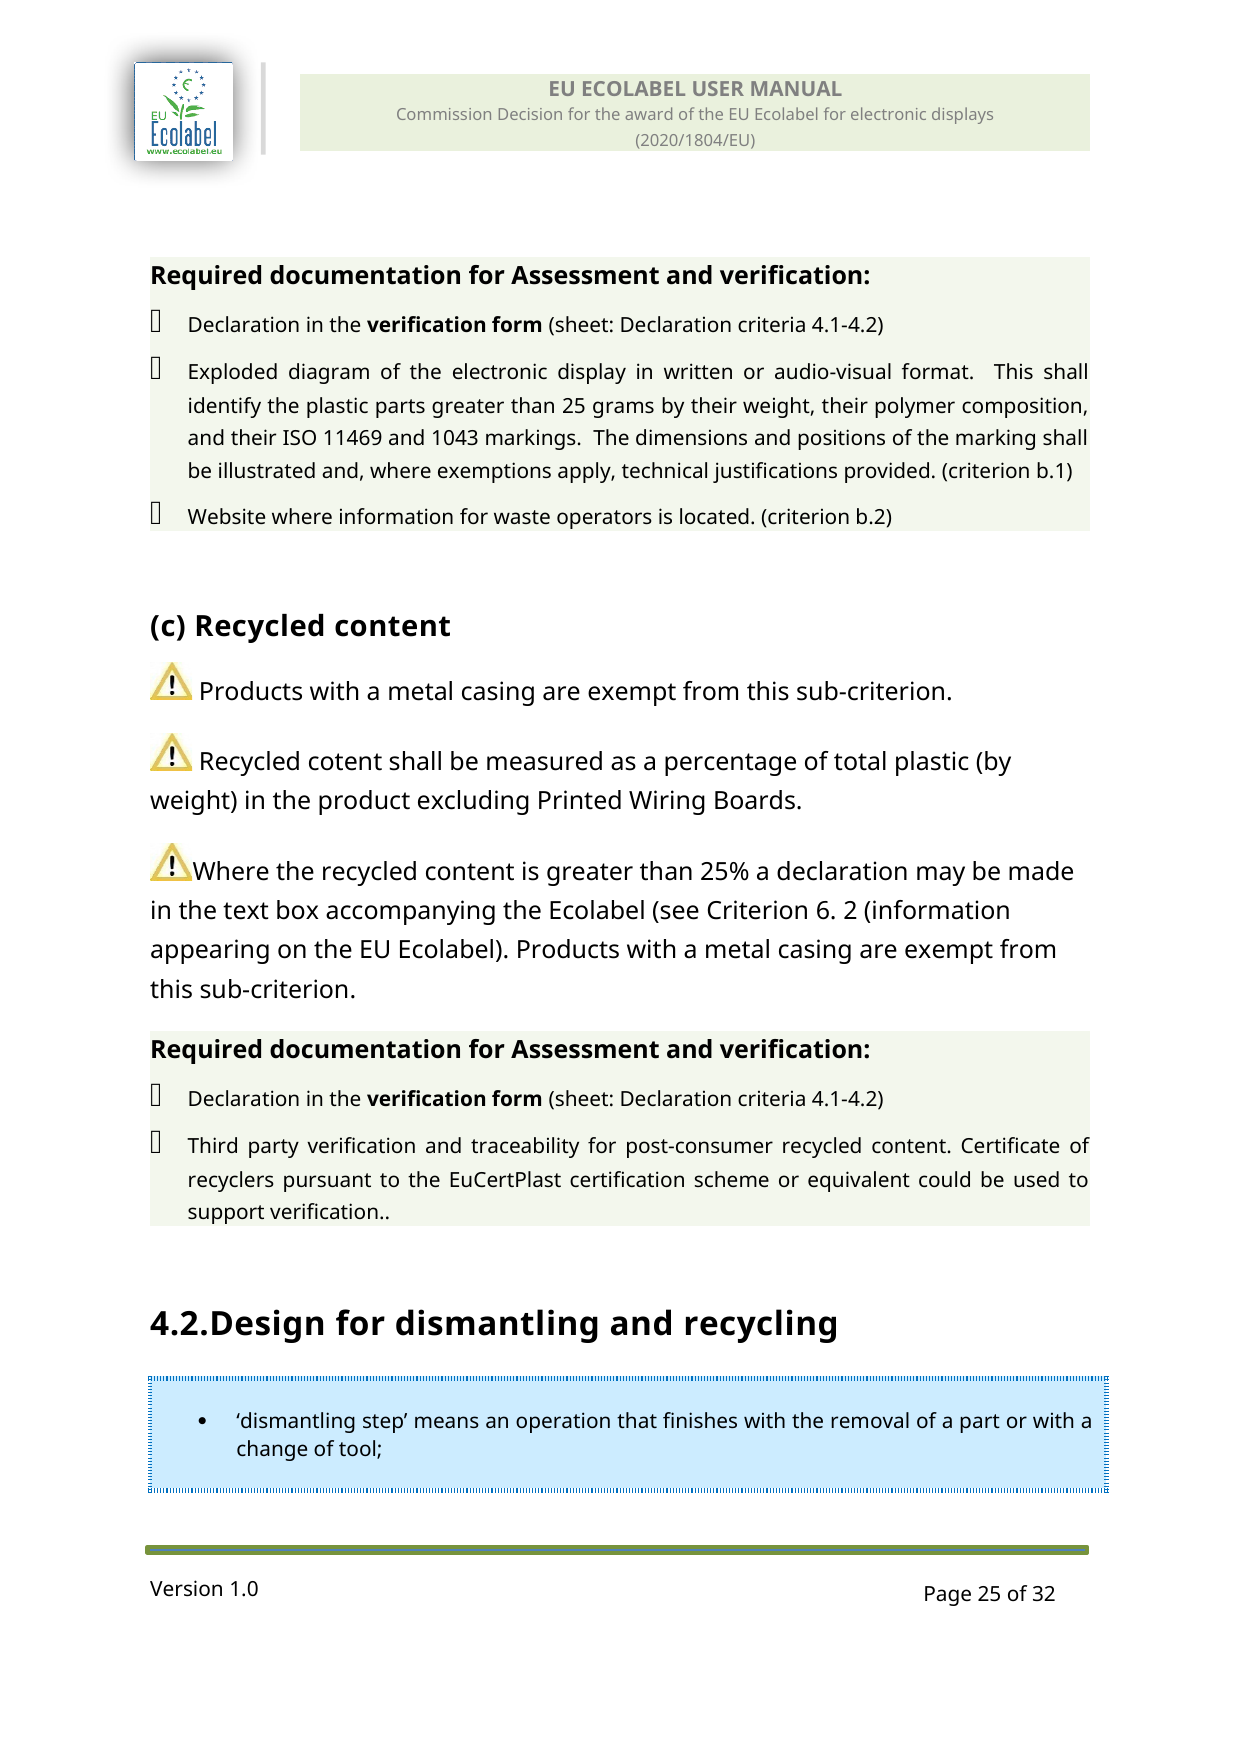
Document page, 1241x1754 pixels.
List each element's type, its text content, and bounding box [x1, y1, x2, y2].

table_header ‘dismantling step’ means an operation that finishes with the removal of a part or with a change of tool; [150, 1376, 1106, 1488]
list Third party verification and traceability for post-consumer recycled content. Certificate of recyclers pursuant to the EuCertPlast certification scheme or equivalent could be used to support verification.. [150, 1130, 1090, 1226]
text Recycled cotent shall be measured as a percentage of total plastic (by weight) in the product excluding Printed Wiring Boards. [150, 733, 1090, 817]
list Declaration in the verification form (sheet: Declaration criteria 4.1-4.2) [150, 1083, 1090, 1113]
list Declaration in the verification form (sheet: Declaration criteria 4.1-4.2) [150, 309, 1090, 339]
picture [150, 733, 193, 771]
text Required documentation for Assessment and verification: [150, 257, 1090, 291]
picture [150, 662, 193, 700]
subtitle (c) Recycled content [150, 605, 1090, 645]
picture [134, 62, 233, 161]
picture [150, 843, 193, 881]
subtitle 4.2.Design for dismantling and recycling [150, 1300, 1090, 1345]
list Exploded diagram of the electronic display in written or audio-visual format. This shall identify the plastic parts greater than 25 grams by their weight, their polymer composition, and their ISO 11469 and 1043 markings. The dimensions and positions of the marking shall be illustrated and, where exemptions apply, technical justifications provided. (criterion b.1) [150, 356, 1090, 484]
text Products with a metal casing are exempt from this sub-criterion. [150, 662, 1090, 707]
list Website where information for waste operators is located. (criterion b.2) [150, 501, 1090, 531]
text Required documentation for Assessment and verification: [150, 1031, 1090, 1065]
text Where the recycled content is greater than 25% a declaration may be made in the text box accompanying the Ecolabel (see Criterion 6. 2 (information appearing on the EU Ecolabel). Products with a metal casing are exempt from this sub-criterion. [150, 843, 1090, 1005]
